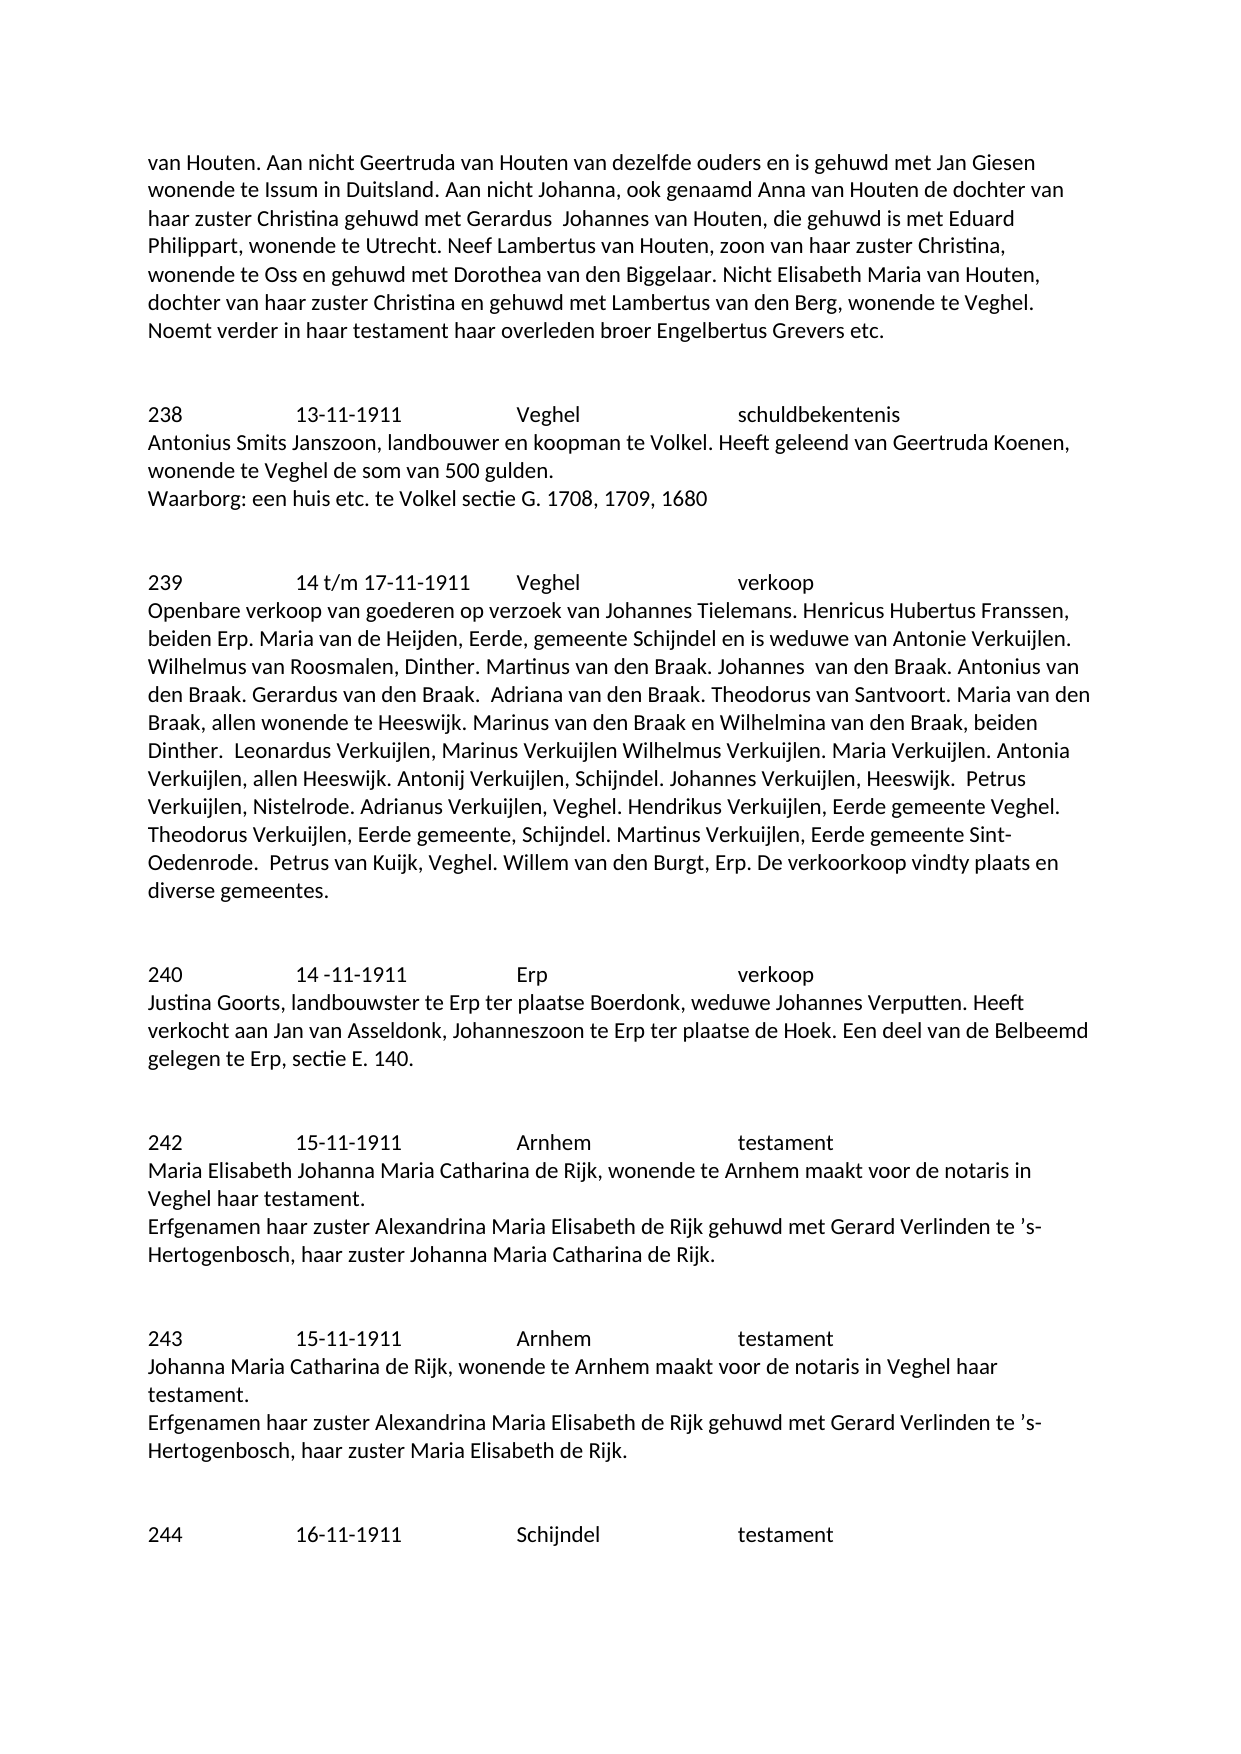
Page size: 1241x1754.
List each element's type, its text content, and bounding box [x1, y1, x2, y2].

text Maria Elisabeth Johanna Maria Catharina de Rijk, wonende te Arnhem maakt voor de notaris in Veghel haar testament. [148, 1156, 1093, 1212]
text Erfgenamen haar zuster Alexandrina Maria Elisabeth de Rijk gehuwd met Gerard Verlinden te ’s-Hertogenbosch, haar zuster Johanna Maria Catharina de Rijk. [148, 1212, 1093, 1268]
text 242 15-11-1911 Arnhem testament [148, 1128, 1093, 1156]
text Waarborg: een huis etc. te Volkel sectie G. 1708, 1709, 1680 [148, 484, 1093, 512]
text Justina Goorts, landbouwster te Erp ter plaatse Boerdonk, weduwe Johannes Verputten. Heeft verkocht aan Jan van Asseldonk, Johanneszoon te Erp ter plaatse de Hoek. Een deel van de Belbeemd gelegen te Erp, sectie E. 140. [148, 988, 1093, 1072]
text Noemt verder in haar testament haar overleden broer Engelbertus Grevers etc. [148, 316, 1093, 344]
text Antonius Smits Janszoon, landbouwer en koopman te Volkel. Heeft geleend van Geertruda Koenen, wonende te Veghel de som van 500 gulden. [148, 428, 1093, 484]
text 243 15-11-1911 Arnhem testament [148, 1324, 1093, 1352]
text Openbare verkoop van goederen op verzoek van Johannes Tielemans. Henricus Hubertus Franssen, beiden Erp. Maria van de Heijden, Eerde, gemeente Schijndel en is weduwe van Antonie Verkuijlen. Wilhelmus van Roosmalen, Dinther. Martinus van den Braak. Johannes van den Braak. Antonius van den Braak. Gerardus van den Braak. Adriana van den Braak. Theodorus van Santvoort. Maria van den Braak, allen wonende te Heeswijk. Marinus van den Braak en Wilhelmina van den Braak, beiden Dinther. Leonardus Verkuijlen, Marinus Verkuijlen Wilhelmus Verkuijlen. Maria Verkuijlen. Antonia Verkuijlen, allen Heeswijk. Antonij Verkuijlen, Schijndel. Johannes Verkuijlen, Heeswijk. Petrus Verkuijlen, Nistelrode. Adrianus Verkuijlen, Veghel. Hendrikus Verkuijlen, Eerde gemeente Veghel. Theodorus Verkuijlen, Eerde gemeente, Schijndel. Martinus Verkuijlen, Eerde gemeente Sint-Oedenrode. Petrus van Kuijk, Veghel. Willem van den Burgt, Erp. De verkoorkoop vindty plaats en diverse gemeentes. [148, 596, 1093, 904]
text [148, 148, 1093, 316]
text 239 14 t/m 17-11-1911 Veghel verkoop [148, 568, 1093, 596]
text Erfgenamen haar zuster Alexandrina Maria Elisabeth de Rijk gehuwd met Gerard Verlinden te ’s-Hertogenbosch, haar zuster Maria Elisabeth de Rijk. [148, 1408, 1093, 1464]
text 238 13-11-1911 Veghel schuldbekentenis [148, 400, 1093, 428]
text Johanna Maria Catharina de Rijk, wonende te Arnhem maakt voor de notaris in Veghel haar testament. [148, 1352, 1093, 1408]
text 240 14 -11-1911 Erp verkoop [148, 960, 1093, 988]
text 244 16-11-1911 Schijndel testament [148, 1521, 1093, 1549]
